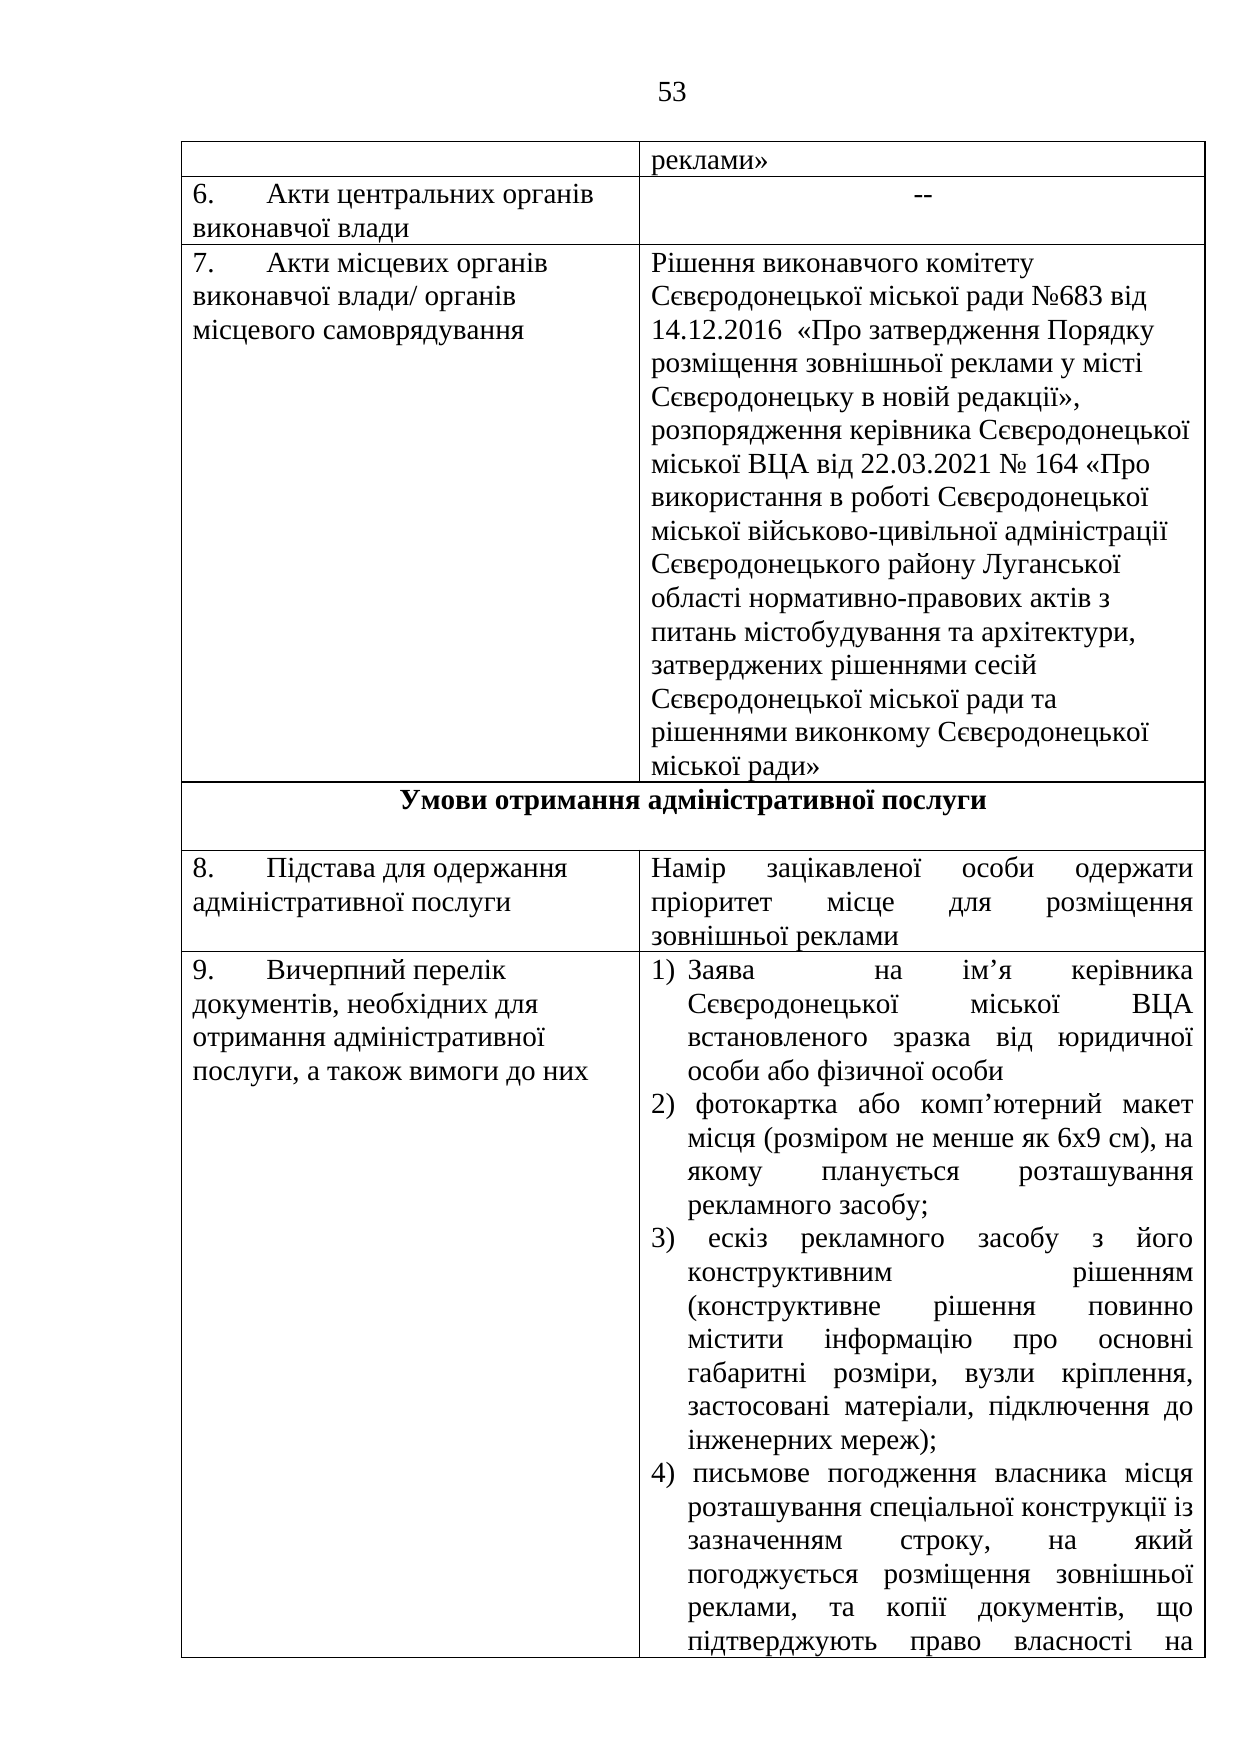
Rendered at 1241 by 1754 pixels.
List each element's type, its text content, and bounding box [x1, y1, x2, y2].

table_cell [182, 952, 639, 1657]
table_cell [182, 142, 639, 176]
table_cell Рішення виконавчого комітету Сєвєродонецької міської ради №683 від 14.12.2016 «Про затвердження Порядку розміщення зовнішньої реклами у місті Сєвєродонецьку в новій редакції», розпорядження керівника Сєвєродонецької міської ВЦА від 22.03.2021 № 164 «Про використання в роботі Сєвєродонецької міської військово-цивільної адміністрації Сєвєродонецького району Луганської області нормативно-правових актів з питань містобудування та архітектури, затверджених рішеннями сесій Сєвєродонецької міської ради та рішеннями виконкому Сєвєродонецької міської ради» [640, 245, 1204, 781]
table_cell -- [640, 177, 1204, 244]
table_cell 8. Підстава для одержання адміністративної послуги [182, 851, 639, 951]
table_cell Умови отримання адміністративної послуги [182, 783, 1204, 849]
table_cell 6. Акти центральних органів виконавчої влади [182, 177, 639, 244]
table_cell Намір зацікавленої особи одержати пріоритет місце для розміщення зовнішньої реклами [640, 851, 1204, 951]
table_cell 7. Акти місцевих органів виконавчої влади/ органів місцевого самоврядування [182, 245, 639, 781]
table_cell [640, 952, 1204, 1657]
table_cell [640, 142, 1204, 176]
